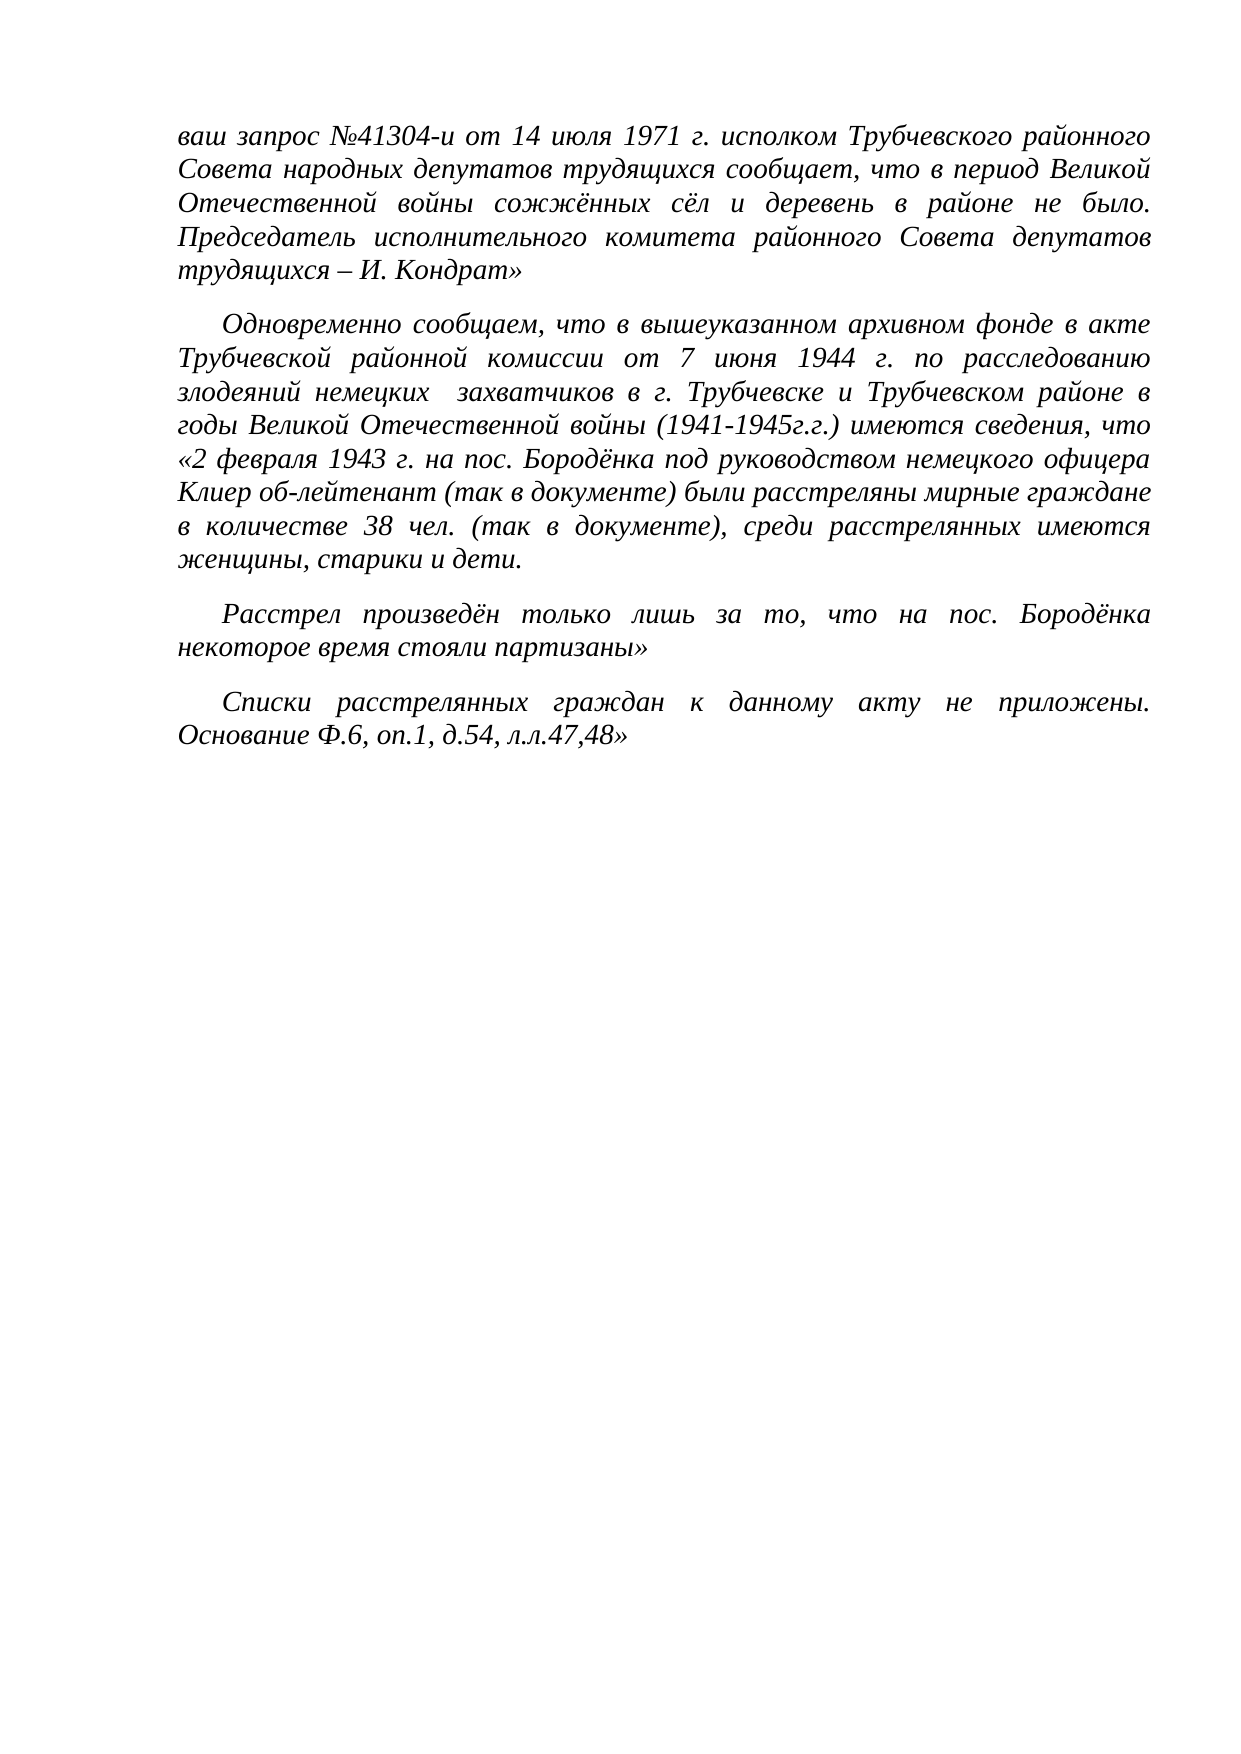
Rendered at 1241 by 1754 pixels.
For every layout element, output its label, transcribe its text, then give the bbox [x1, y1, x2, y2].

text Списки расстрелянных граждан к данному акту не приложены. Основание Ф.6, оп.1, д.54, л.л.47,48» [177, 684, 1152, 751]
text Расстрел произведён только лишь за то, что на пос. Бородёнка некоторое время стояли партизаны» [177, 596, 1152, 663]
text Одновременно сообщаем, что в вышеуказанном архивном фонде в акте Трубчевской районной комиссии от 7 июня 1944 г. по расследованию злодеяний немецких захватчиков в г. Трубчевске и Трубчевском районе в годы Великой Отечественной войны (1941-1945г.г.) имеются сведения, что «2 февраля 1943 г. на пос. Бородёнка под руководством немецкого офицера Клиер об-лейтенант (так в документе) были расстреляны мирные граждане в количестве 38 чел. (так в документе), среди расстрелянных имеются женщины, старики и дети. [177, 307, 1152, 575]
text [177, 118, 1152, 286]
